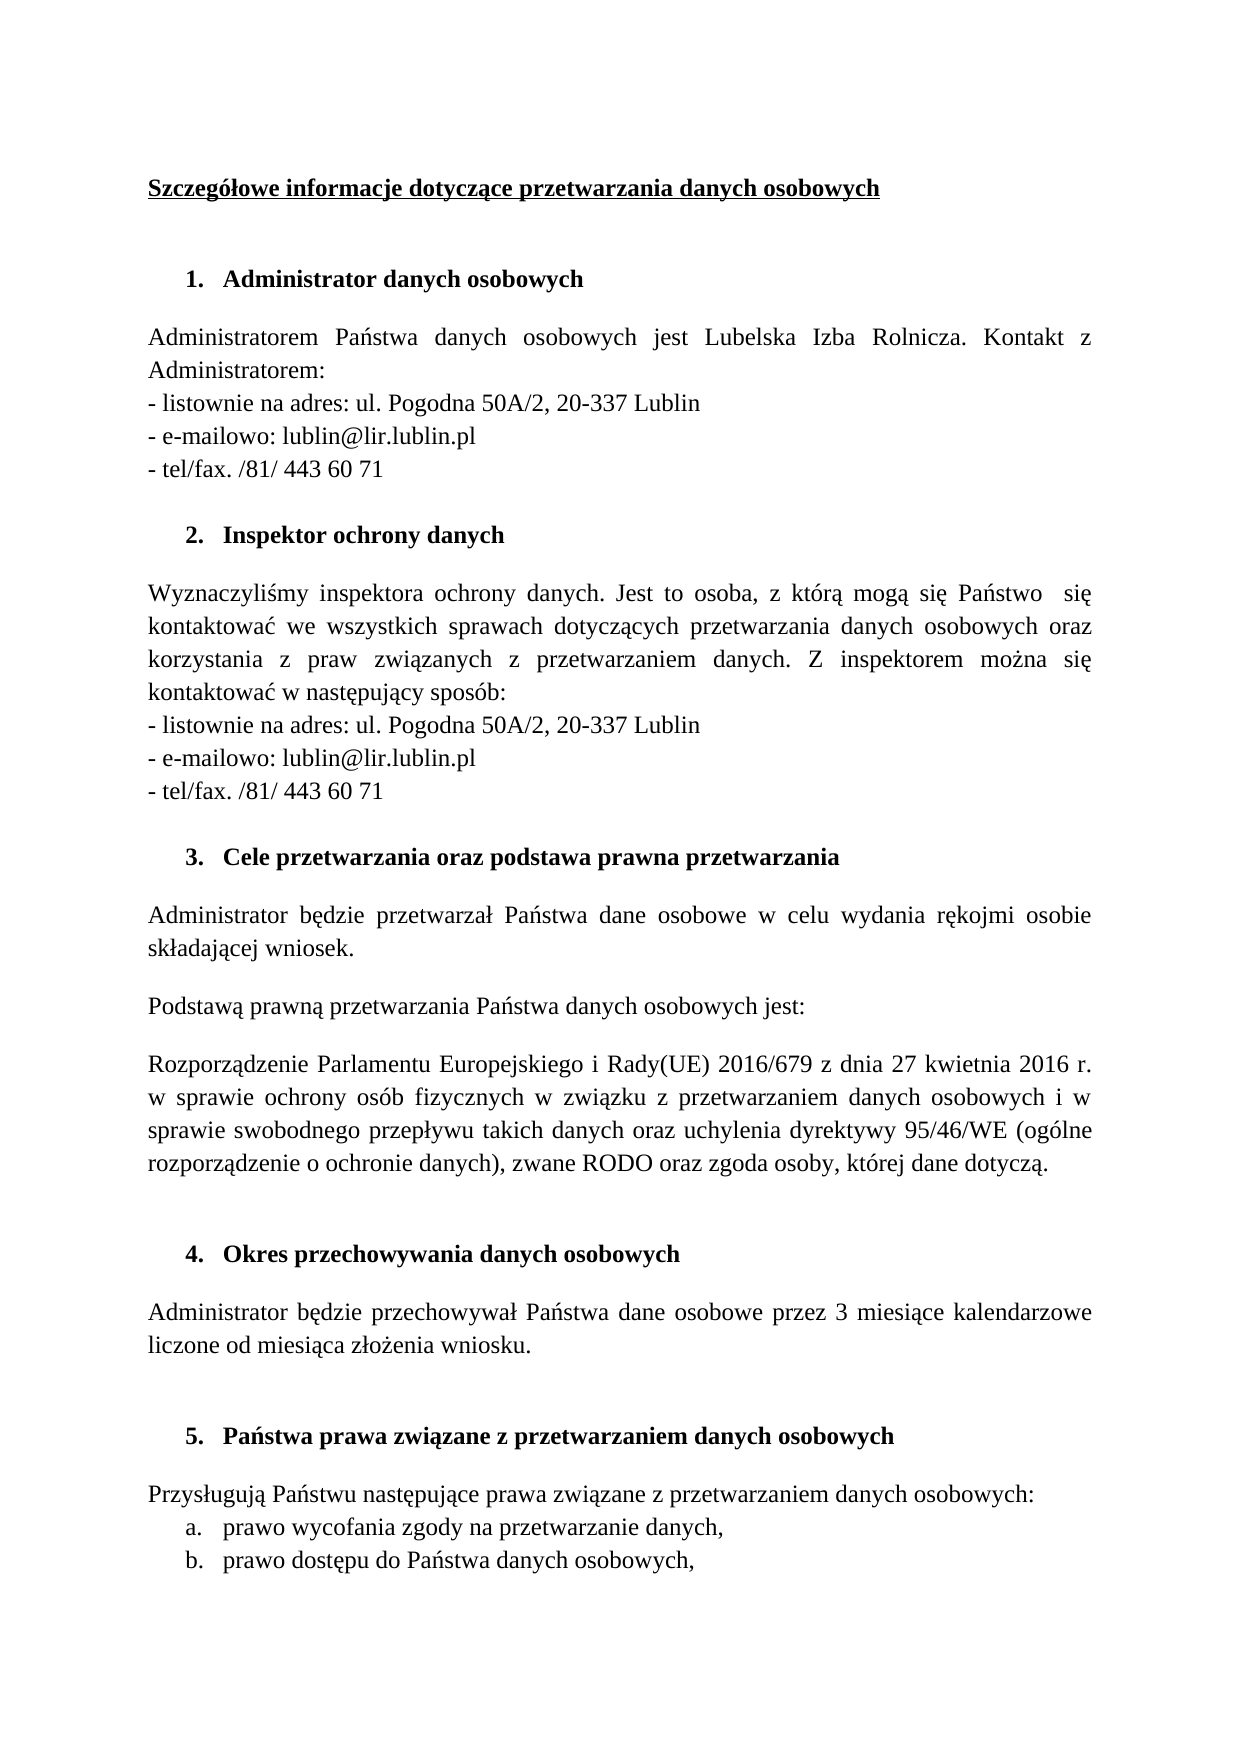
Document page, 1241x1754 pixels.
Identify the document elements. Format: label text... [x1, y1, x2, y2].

text Wyznaczyliśmy inspektora ochrony danych. Jest to osoba, z którą mogą się Państwo się kontaktować we wszystkich sprawach dotyczących przetwarzania danych osobowych oraz korzystania z praw związanych z przetwarzaniem danych. Z inspektorem można się kontaktować w następujący sposób: [148, 578, 1093, 706]
text - tel/fax. /81/ 443 60 71 [148, 454, 1093, 482]
list Okres przechowywania danych osobowych [185, 1239, 1093, 1268]
text - listownie na adres: ul. Pogodna 50A/2, 20-337 Lublin [148, 388, 1093, 416]
list Administrator danych osobowych [185, 264, 1093, 292]
list prawo dostępu do Państwa danych osobowych, [185, 1545, 1093, 1574]
text - tel/fax. /81/ 443 60 71 [148, 776, 1093, 805]
list prawo wycofania zgody na przetwarzanie danych, [185, 1512, 1093, 1541]
text Administratorem Państwa danych osobowych jest Lubelska Izba Rolnicza. Kontakt z Administratorem: [148, 322, 1093, 383]
text Administrator będzie przechowywał Państwa dane osobowe przez 3 miesiące kalendarzowe liczone od miesiąca złożenia wniosku. [148, 1297, 1093, 1359]
list Inspektor ochrony danych [185, 520, 1093, 548]
text Podstawą prawną przetwarzania Państwa danych osobowych jest: [148, 991, 1093, 1020]
text - e-mailowo: lublin@lir.lublin.pl [148, 421, 1093, 449]
text Szczegółowe informacje dotyczące przetwarzania danych osobowych [148, 173, 1093, 201]
list Cele przetwarzania oraz podstawa prawna przetwarzania [185, 842, 1093, 871]
text - e-mailowo: lublin@lir.lublin.pl [148, 743, 1093, 772]
text Administrator będzie przetwarzał Państwa dane osobowe w celu wydania rękojmi osobie składającej wniosek. [148, 900, 1093, 962]
list Państwa prawa związane z przetwarzaniem danych osobowych [185, 1421, 1093, 1450]
text Przysługują Państwu następujące prawa związane z przetwarzaniem danych osobowych: [148, 1479, 1093, 1508]
text Rozporządzenie Parlamentu Europejskiego i Rady(UE) 2016/679 z dnia 27 kwietnia 2016 r. w sprawie ochrony osób fizycznych w związku z przetwarzaniem danych osobowych i w sprawie swobodnego przepływu takich danych oraz uchylenia dyrektywy 95/46/WE (ogólne rozporządzenie o ochronie danych), zwane RODO oraz zgoda osoby, której dane dotyczą. [148, 1049, 1093, 1177]
text - listownie na adres: ul. Pogodna 50A/2, 20-337 Lublin [148, 710, 1093, 739]
